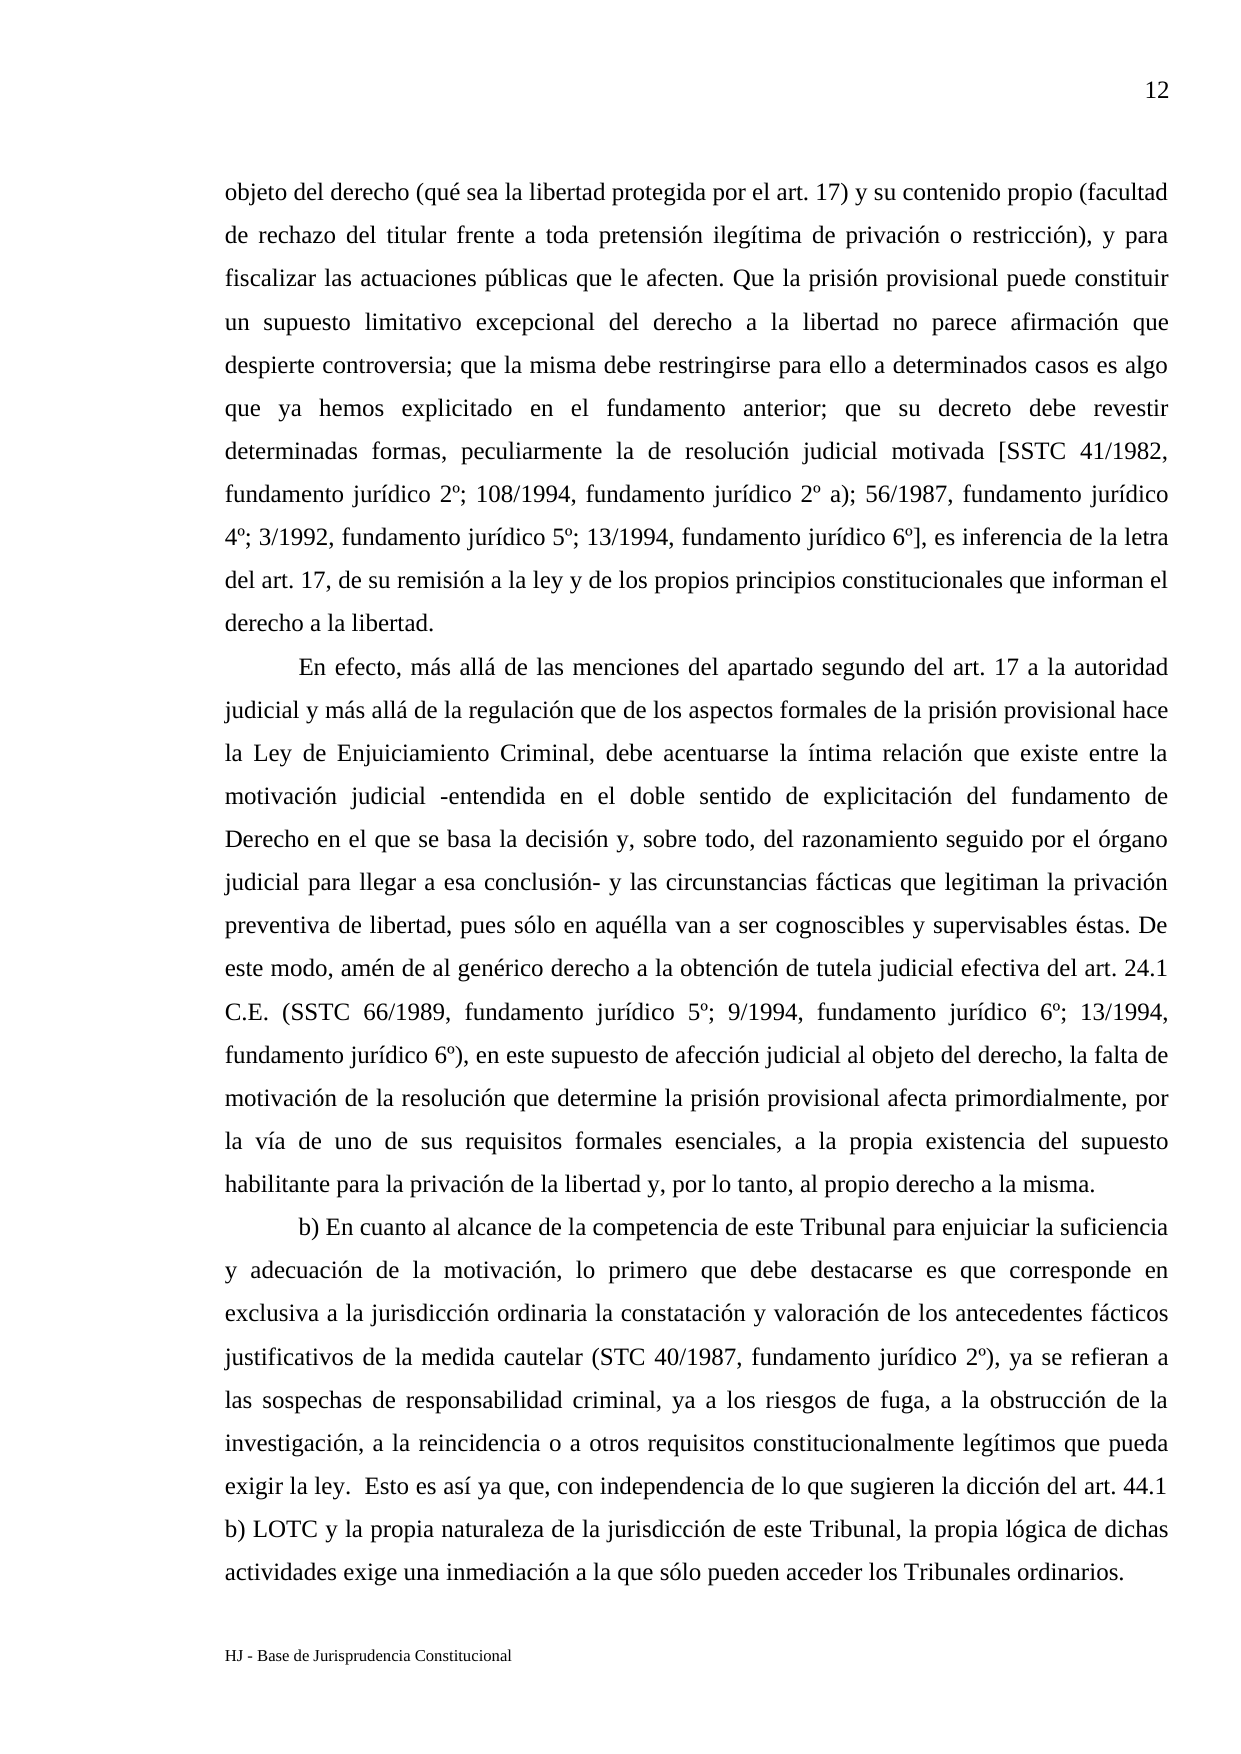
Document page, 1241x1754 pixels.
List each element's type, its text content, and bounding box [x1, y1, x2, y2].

text b) En cuanto al alcance de la competencia de este Tribunal para enjuiciar la suficiencia y adecuación de la motivación, lo primero que debe destacarse es que corresponde en exclusiva a la jurisdicción ordinaria la constatación y valoración de los antecedentes fácticos justificativos de la medida cautelar (STC 40/1987, fundamento jurídico 2º), ya se refieran a las sospechas de responsabilidad criminal, ya a los riesgos de fuga, a la obstrucción de la investigación, a la reincidencia o a otros requisitos constitucionalmente legítimos que pueda exigir la ley. Esto es así ya que, con independencia de lo que sugieren la dicción del art. 44.1 b) LOTC y la propia naturaleza de la jurisdicción de este Tribunal, la propia lógica de dichas actividades exige una inmediación a la que sólo pueden acceder los Tribunales ordinarios. [224, 1212, 1169, 1586]
text En efecto, más allá de las menciones del apartado segundo del art. 17 a la autoridad judicial y más allá de la regulación que de los aspectos formales de la prisión provisional hace la Ley de Enjuiciamiento Criminal, debe acentuarse la íntima relación que existe entre la motivación judicial -entendida en el doble sentido de explicitación del fundamento de Derecho en el que se basa la decisión y, sobre todo, del razonamiento seguido por el órgano judicial para llegar a esa conclusión- y las circunstancias fácticas que legitiman la privación preventiva de libertad, pues sólo en aquélla van a ser cognoscibles y supervisables éstas. De este modo, amén de al genérico derecho a la obtención de tutela judicial efectiva del art. 24.1 C.E. (SSTC 66/1989, fundamento jurídico 5º; 9/1994, fundamento jurídico 6º; 13/1994, fundamento jurídico 6º), en este supuesto de afección judicial al objeto del derecho, la falta de motivación de la resolución que determine la prisión provisional afecta primordialmente, por la vía de uno de sus requisitos formales esenciales, a la propia existencia del supuesto habilitante para la privación de la libertad y, por lo tanto, al propio derecho a la misma. [224, 652, 1169, 1198]
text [224, 177, 1169, 637]
